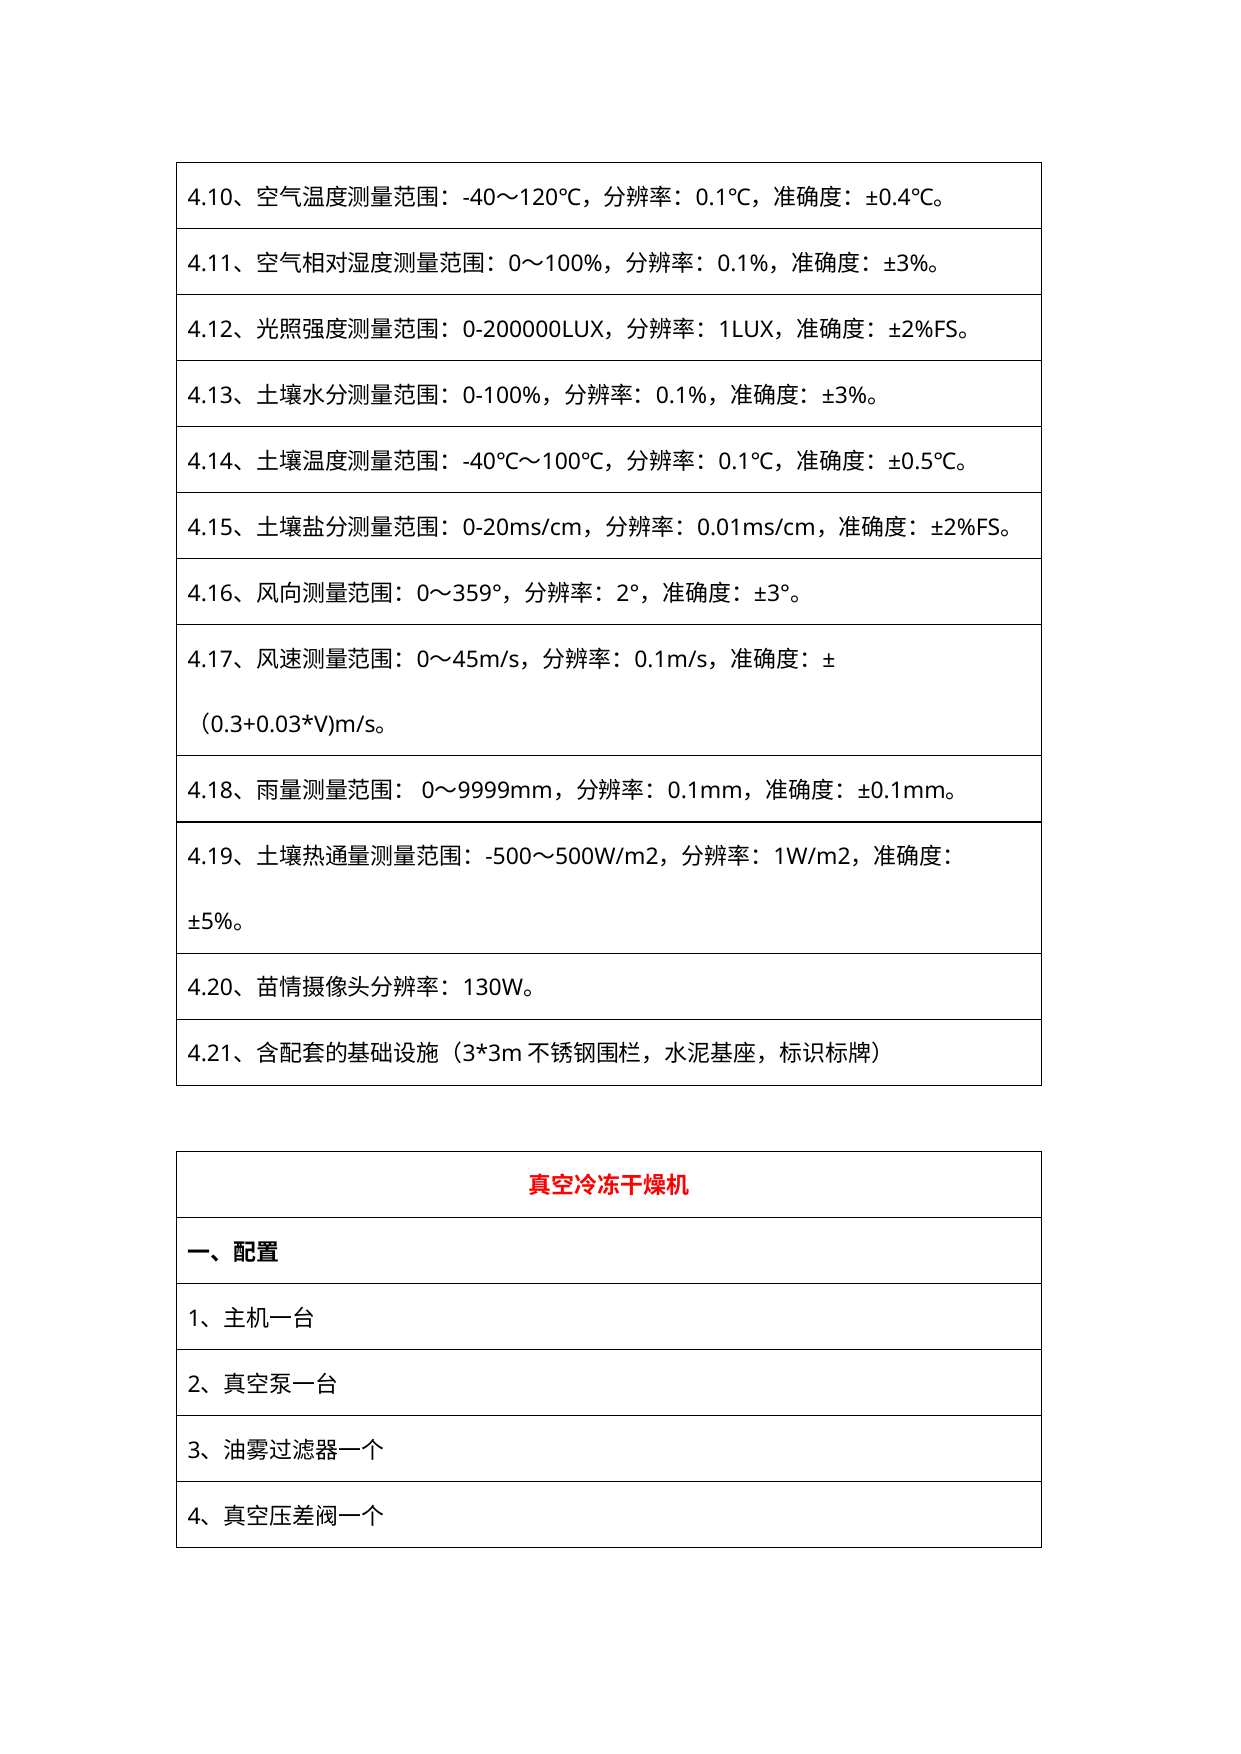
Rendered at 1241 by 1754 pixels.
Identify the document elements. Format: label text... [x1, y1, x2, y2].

table_cell 4.12、光照强度测量范围：0-200000LUX，分辨率：1LUX，准确度：±2%FS。 [177, 295, 1041, 360]
table_header 真空冷冻干燥机 [177, 1152, 1041, 1217]
table_cell 3、油雾过滤器一个 [177, 1416, 1041, 1481]
table_cell 4.19、土壤热通量测量范围：-500～500W/m2，分辨率：1W/m2，准确度：±5%。 [177, 823, 1041, 952]
table_cell 4.21、含配套的基础设施（3*3m不锈钢围栏，水泥基座，标识标牌） [177, 1020, 1041, 1084]
table_cell 一、配置 [177, 1218, 1041, 1283]
table_cell 4.10、空气温度测量范围：-40～120℃，分辨率：0.1℃，准确度：±0.4℃。 [177, 163, 1041, 228]
table_cell 4.20、苗情摄像头分辨率：130W。 [177, 954, 1041, 1018]
table_cell 4.13、土壤水分测量范围：0-100%，分辨率：0.1%，准确度：±3%。 [177, 361, 1041, 426]
table_cell 4.18、雨量测量范围： 0～9999mm，分辨率：0.1mm，准确度：±0.1mm。 [177, 756, 1041, 821]
table_cell 1、主机一台 [177, 1284, 1041, 1349]
table_cell 4.11、空气相对湿度测量范围：0～100%，分辨率：0.1%，准确度：±3%。 [177, 229, 1041, 294]
table_cell 4.16、风向测量范围：0～359°，分辨率：2°，准确度：±3°。 [177, 559, 1041, 624]
table_cell 4.15、土壤盐分测量范围：0-20ms/cm，分辨率：0.01ms/cm，准确度：±2%FS。 [177, 493, 1041, 558]
table_cell 4.14、土壤温度测量范围：-40℃～100℃，分辨率：0.1℃，准确度：±0.5℃。 [177, 427, 1041, 492]
table_cell 4.17、风速测量范围：0～45m/s，分辨率：0.1m/s，准确度：±（0.3+0.03*V)m/s。 [177, 625, 1041, 755]
table_cell 2、真空泵一台 [177, 1350, 1041, 1415]
table_cell 4、真空压差阀一个 [177, 1482, 1041, 1547]
